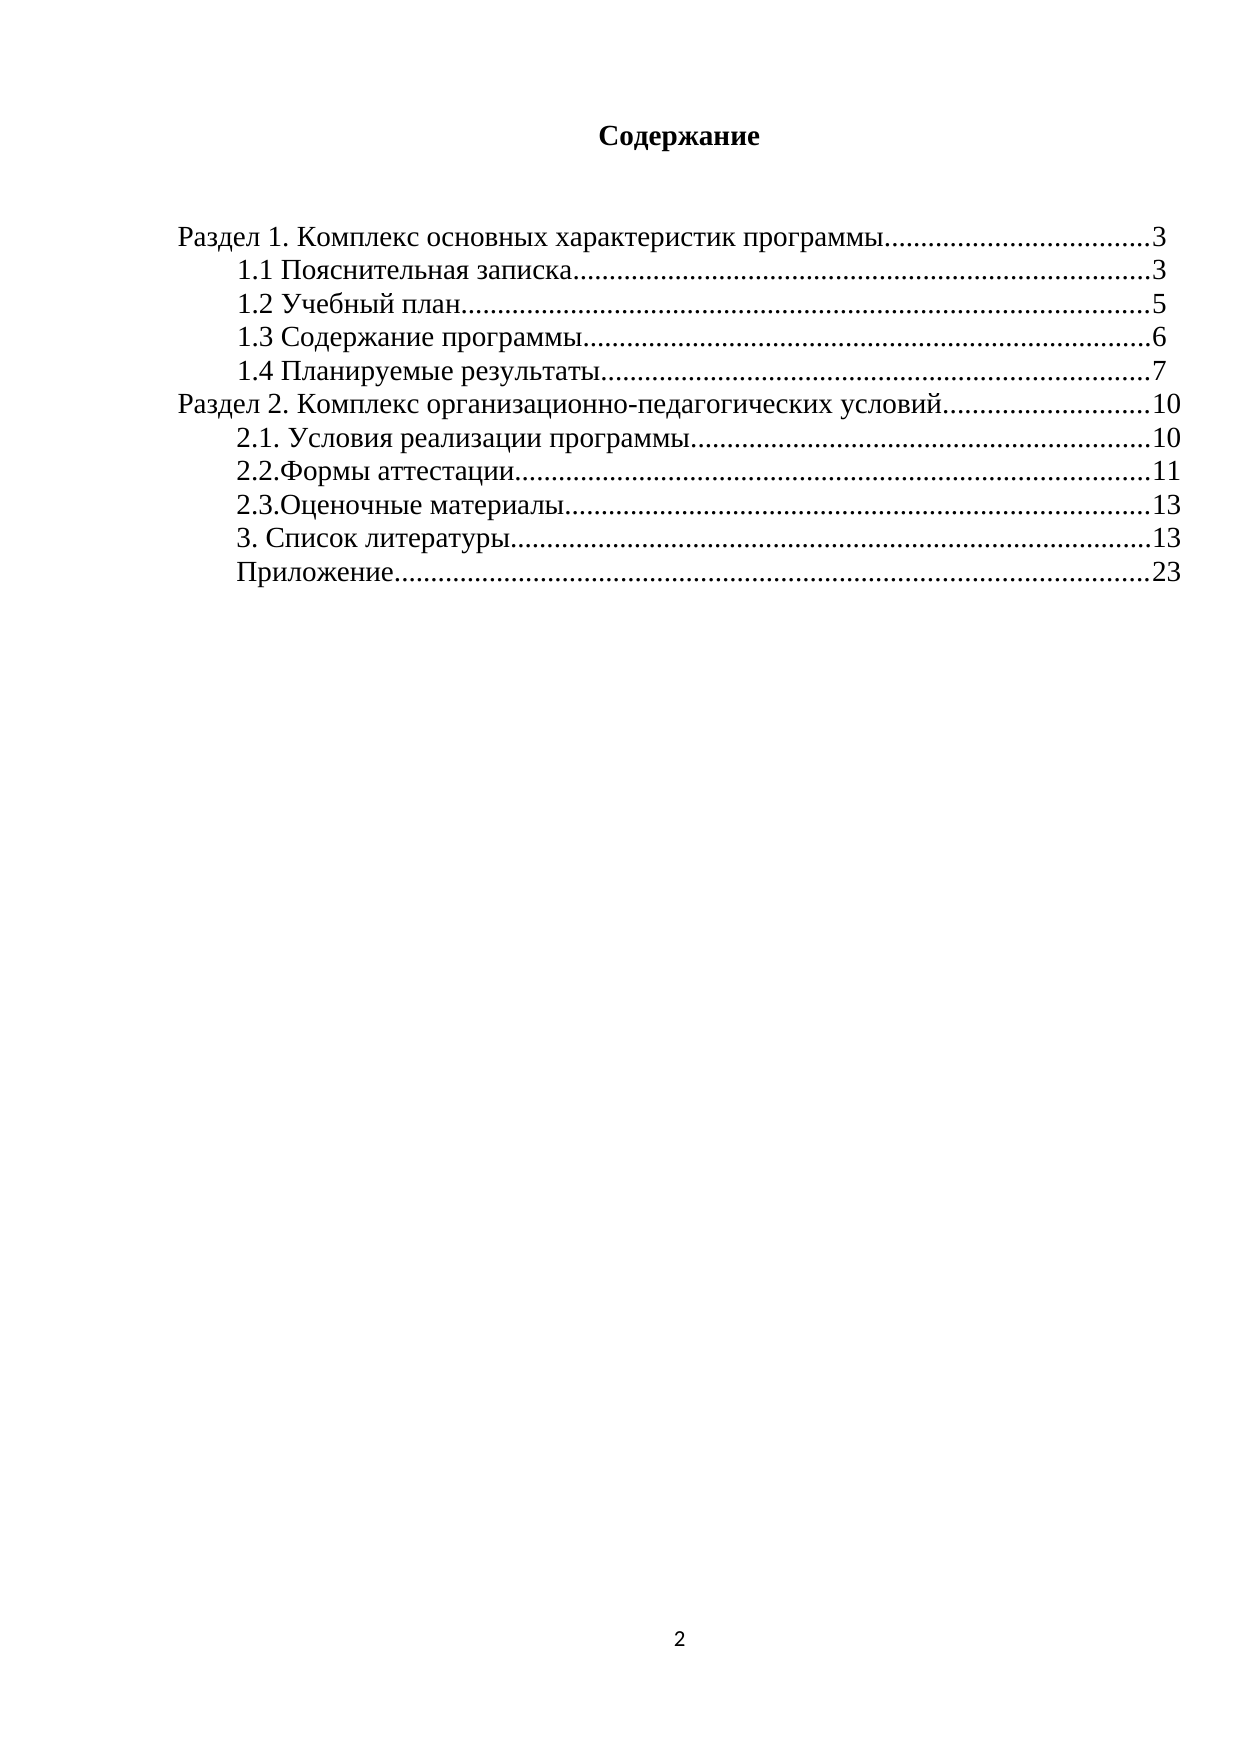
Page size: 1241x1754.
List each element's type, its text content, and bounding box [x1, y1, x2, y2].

list Содержание программы 6 [237, 319, 1181, 353]
text 2.3.Оценочные материалы 13 [236, 487, 1181, 521]
text Раздел 1. Комплекс основных характеристик программы 3 [177, 219, 1181, 252]
text Раздел 2. Комплекс организационно-педагогических условий 10 [177, 386, 1181, 420]
list Планируемые результаты 7 [237, 353, 1181, 386]
text 3. Список литературы 13 [236, 521, 1181, 554]
text 2.2.Формы аттестации 11 [236, 453, 1181, 487]
text Содержание [177, 118, 1181, 152]
list Пояснительная записка 3 [237, 252, 1181, 286]
list Учебный план 5 [237, 286, 1181, 319]
text Приложение 23 [236, 554, 1181, 588]
text 2.1. Условия реализации программы 10 [236, 420, 1181, 453]
